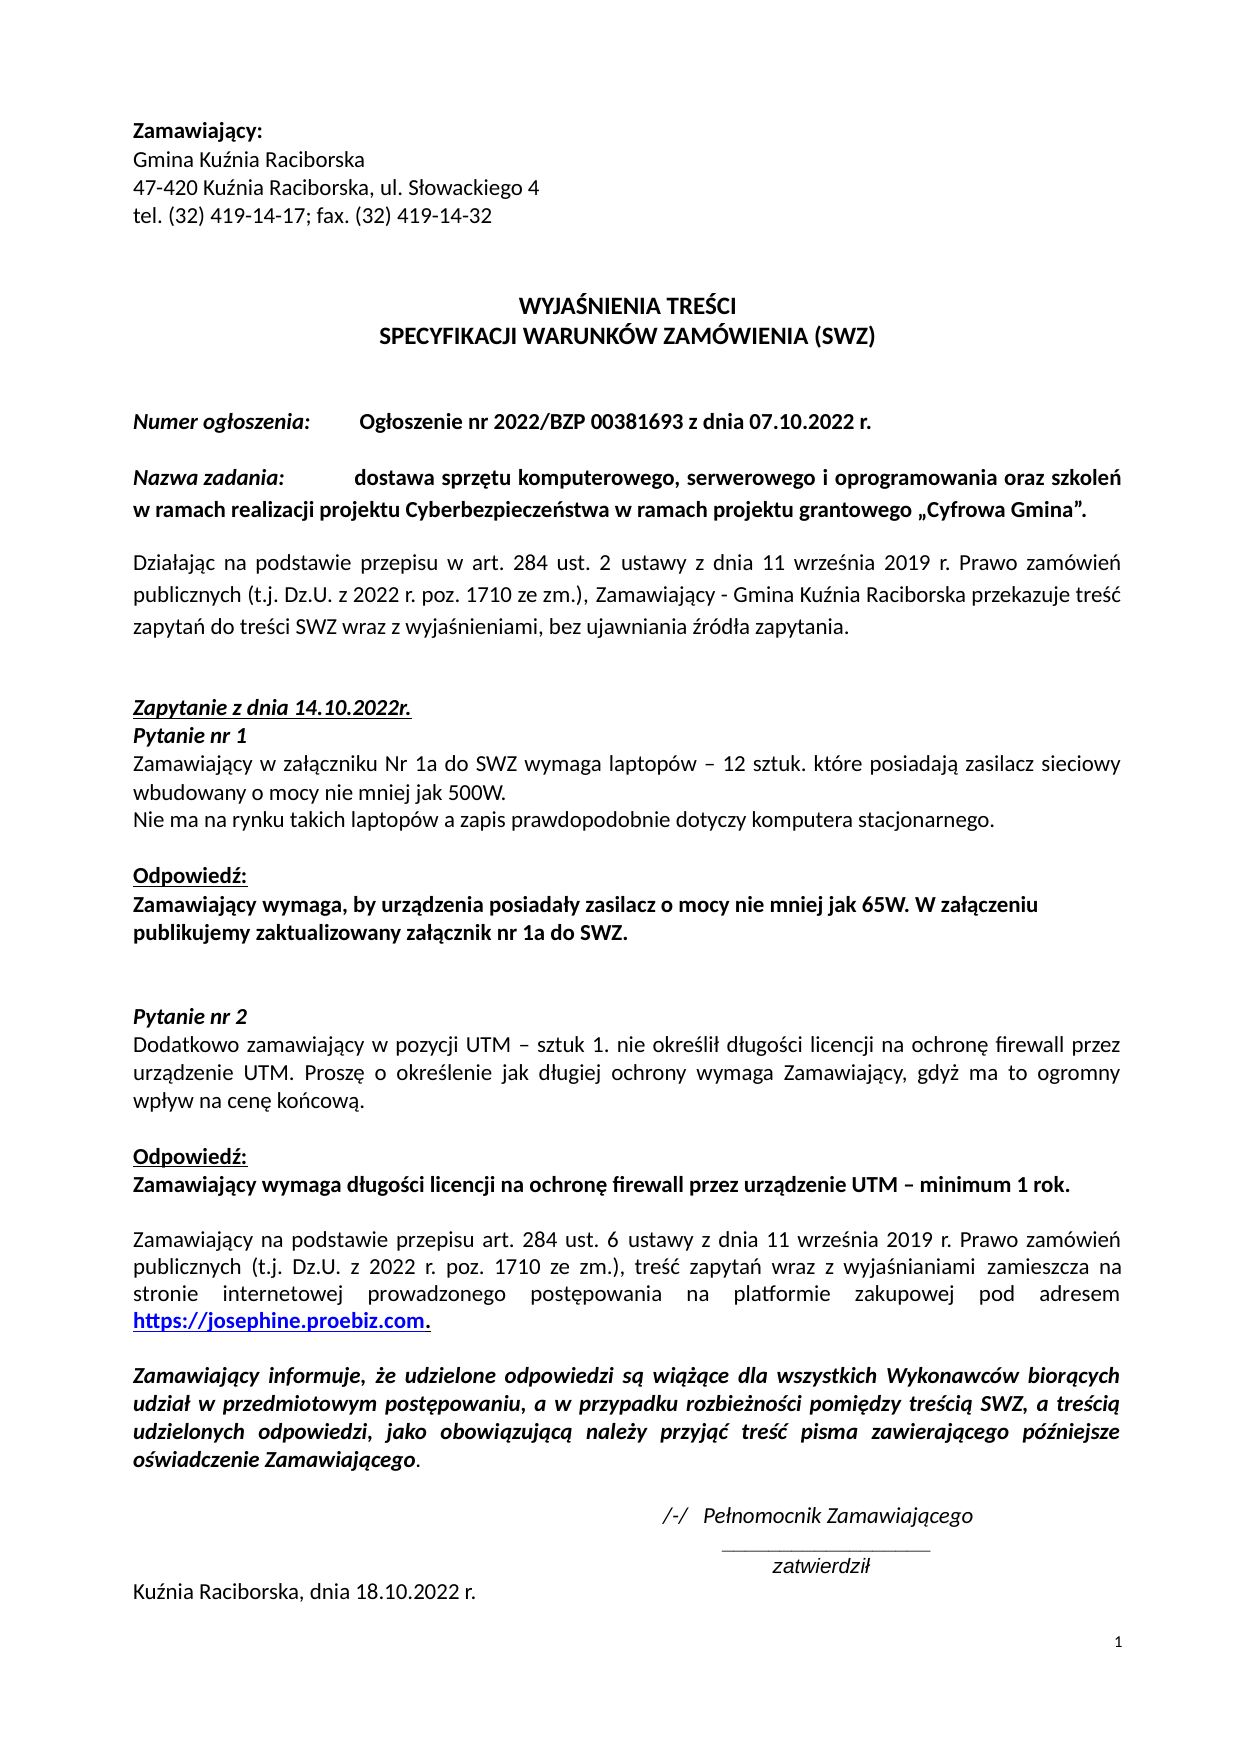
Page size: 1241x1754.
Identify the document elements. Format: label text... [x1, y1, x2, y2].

text Nie ma na rynku takich laptopów a zapis prawdopodobnie dotyczy komputera stacjonarnego. [133, 806, 1122, 834]
text Odpowiedź: [133, 1142, 1122, 1170]
text __________________ [709, 1529, 1122, 1553]
text 47-420 Kuźnia Raciborska, ul. Słowackiego 4 [133, 173, 1122, 201]
text Kuźnia Raciborska, dnia 18.10.2022 r. [133, 1577, 1122, 1605]
text /-/ Pełnomocnik Zamawiającego [133, 1501, 1122, 1529]
text Nazwa zadania: dostawa sprzętu komputerowego, serwerowego i oprogramowania oraz szkoleń w ramach realizacji projektu Cyberbezpieczeństwa w ramach projektu grantowego „Cyfrowa Gmina”. [133, 463, 1122, 523]
text Zamawiający informuje, że udzielone odpowiedzi są wiążące dla wszystkich Wykonawców biorących udział w przedmiotowym postępowaniu, a w przypadku rozbieżności pomiędzy treścią SWZ, a treścią udzielonych odpowiedzi, jako obowiązującą należy przyjąć treść pisma zawierającego późniejsze oświadczenie Zamawiającego. [133, 1361, 1122, 1473]
text Gmina Kuźnia Raciborska [133, 145, 1122, 173]
text Zapytanie z dnia 14.10.2022r. [133, 693, 1122, 722]
text Numer ogłoszenia: Ogłoszenie nr 2022/BZP 00381693 z dnia 07.10.2022 r. [133, 407, 1122, 463]
text Zamawiający w załączniku Nr 1a do SWZ wymaga laptopów – 12 sztuk. które posiadają zasilacz sieciowy wbudowany o mocy nie mniej jak 500W. [133, 749, 1122, 806]
text Zamawiający wymaga, by urządzenia posiadały zasilacz o mocy nie mniej jak 65W. W załączeniu publikujemy zaktualizowany załącznik nr 1a do SWZ. [133, 890, 1122, 946]
text Pytanie nr 2 [133, 1002, 1122, 1030]
text Pytanie nr 1 [133, 722, 1122, 749]
text SPECYFIKACJI WARUNKÓW ZAMÓWIENIA (SWZ) [133, 320, 1122, 351]
text Zamawiający wymaga długości licencji na ochronę firewall przez urządzenie UTM – minimum 1 rok. [133, 1170, 1122, 1198]
text Działając na podstawie przepisu w art. 284 ust. 2 ustawy z dnia 11 września 2019 r. Prawo zamówień publicznych (t.j. Dz.U. z 2022 r. poz. 1710 ze zm.), Zamawiający - Gmina Kuźnia Raciborska przekazuje treść zapytań do treści SWZ wraz z wyjaśnieniami, bez ujawniania źródła zapytania. [133, 548, 1122, 641]
text tel. (32) 419-14-17; fax. (32) 419-14-32 [133, 201, 1122, 229]
text zatwierdził [709, 1553, 1122, 1577]
text WYJAŚNIENIA TREŚCI [133, 290, 1122, 320]
text Zamawiający: [133, 117, 1122, 145]
text Dodatkowo zamawiający w pozycji UTM – sztuk 1. nie określił długości licencji na ochronę firewall przez urządzenie UTM. Proszę o określenie jak długiej ochrony wymaga Zamawiający, gdyż ma to ogromny wpływ na cenę końcową. [133, 1030, 1122, 1114]
text Zamawiający na podstawie przepisu art. 284 ust. 6 ustawy z dnia 11 września 2019 r. Prawo zamówień publicznych (t.j. Dz.U. z 2022 r. poz. 1710 ze zm.), treść zapytań wraz z wyjaśnianiami zamieszcza na stronie internetowej prowadzonego postępowania na platformie zakupowej pod adresem https://josephine.proebiz.com. [133, 1226, 1122, 1334]
text Odpowiedź: [133, 862, 1122, 890]
